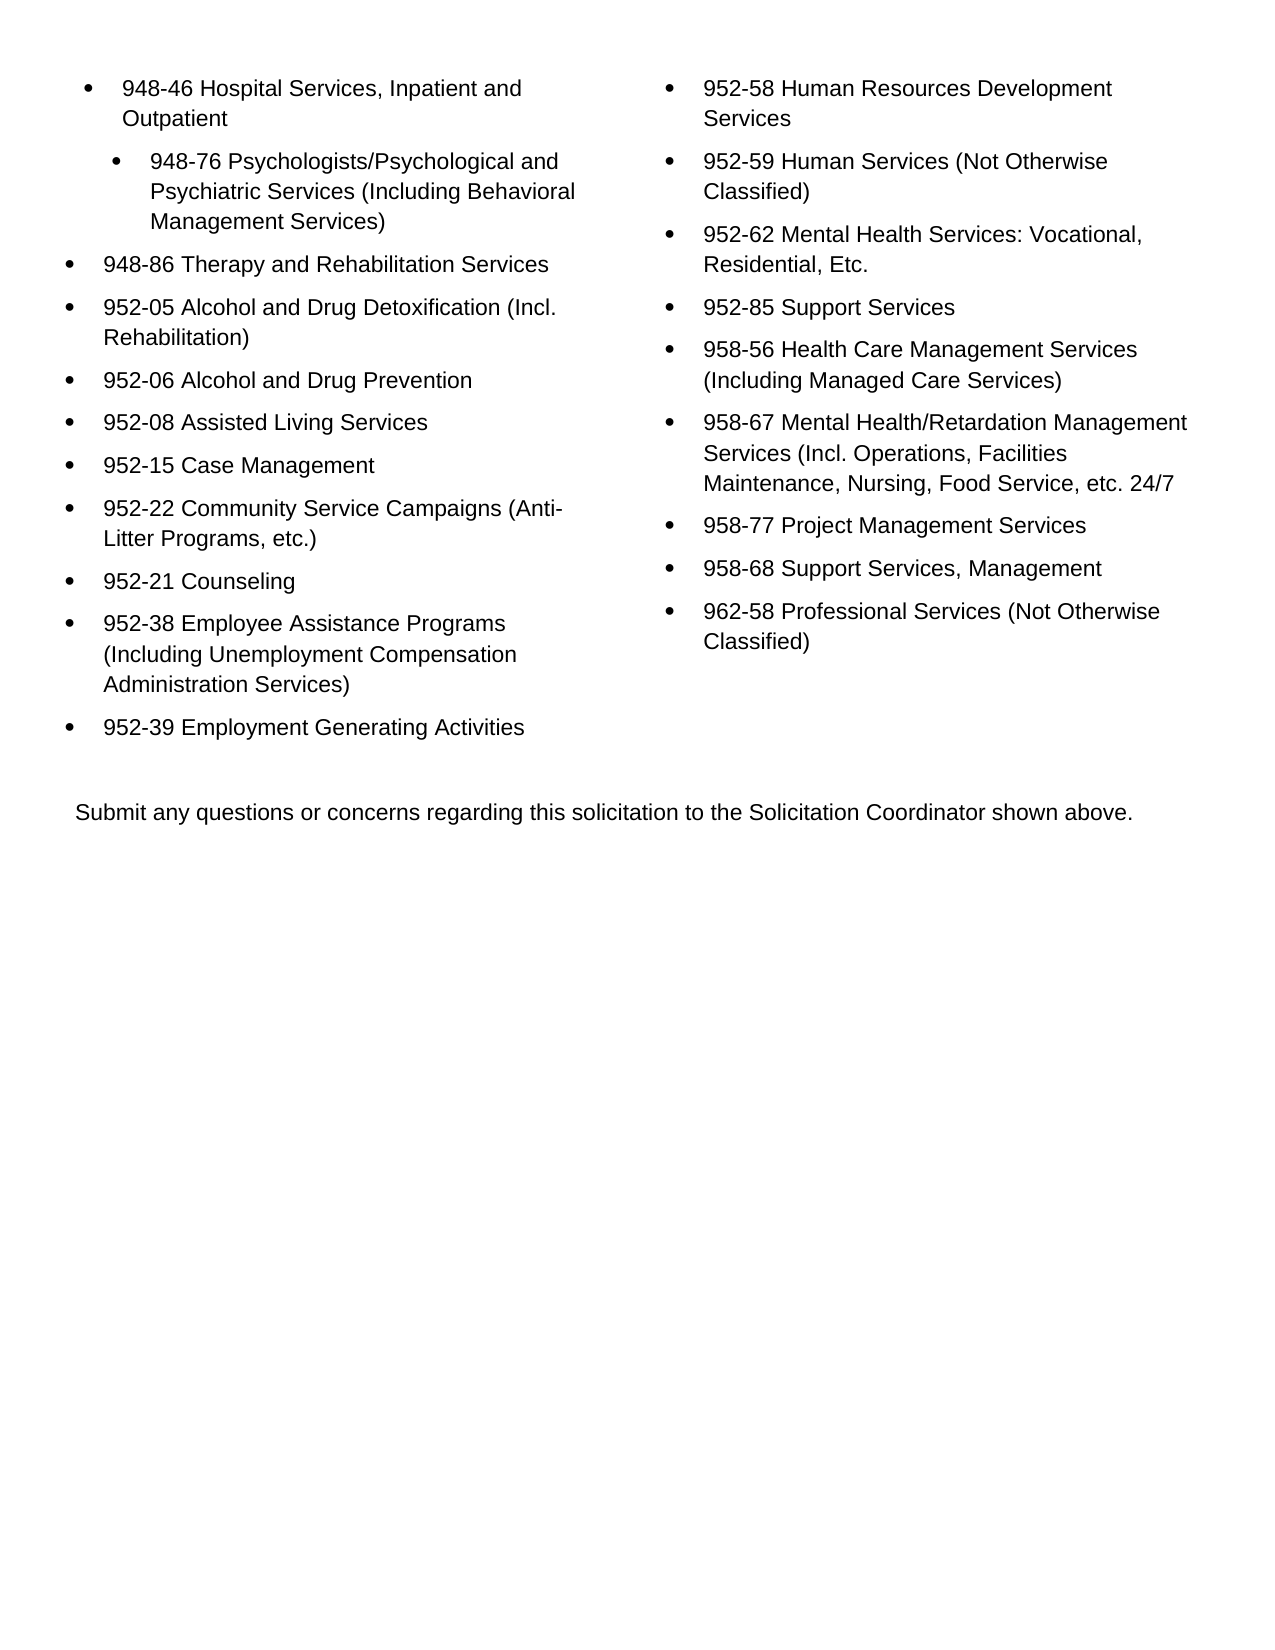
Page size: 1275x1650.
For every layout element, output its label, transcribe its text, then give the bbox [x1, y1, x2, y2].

list 962-58 Professional Services (Not Otherwise Classified) [666, 598, 1200, 654]
list 948-46 Hospital Services, Inpatient and Outpatient [84, 75, 600, 132]
list 958-56 Health Care Management Services (Including Managed Care Services) [666, 336, 1200, 393]
list 952-38 Employee Assistance Programs (Including Unemployment Compensation Administration Services) [66, 610, 600, 697]
list 952-08 Assisted Living Services [66, 409, 600, 436]
list 952-58 Human Resources Development Services [666, 75, 1200, 132]
list 958-67 Mental Health/Retardation Management Services (Incl. Operations, Facilities Maintenance, Nursing, Food Service, etc. 24/7 [666, 409, 1200, 496]
list 952-62 Mental Health Services: Vocational, Residential, Etc. [666, 221, 1200, 277]
list 952-85 Support Services [666, 294, 1200, 320]
list 958-68 Support Services, Management [666, 555, 1200, 582]
list 952-15 Case Management [66, 452, 600, 478]
list 958-77 Project Management Services [666, 512, 1200, 539]
list 952-06 Alcohol and Drug Prevention [66, 367, 600, 393]
list 952-21 Counseling [66, 568, 600, 594]
list 948-76 Psychologists/Psychological and Psychiatric Services (Including Behavioral Management Services) [112, 148, 600, 235]
list 952-05 Alcohol and Drug Detoxification (Incl. Rehabilitation) [66, 294, 600, 350]
list 952-59 Human Services (Not Otherwise Classified) [666, 148, 1200, 204]
list 948-86 Therapy and Rehabilitation Services [66, 251, 600, 277]
list 952-39 Employment Generating Activities [66, 713, 600, 740]
list 952-22 Community Service Campaigns (Anti-Litter Programs, etc.) [66, 495, 600, 551]
text Submit any questions or concerns regarding this solicitation to the Solicitation Coordinator shown above. [75, 799, 1200, 825]
